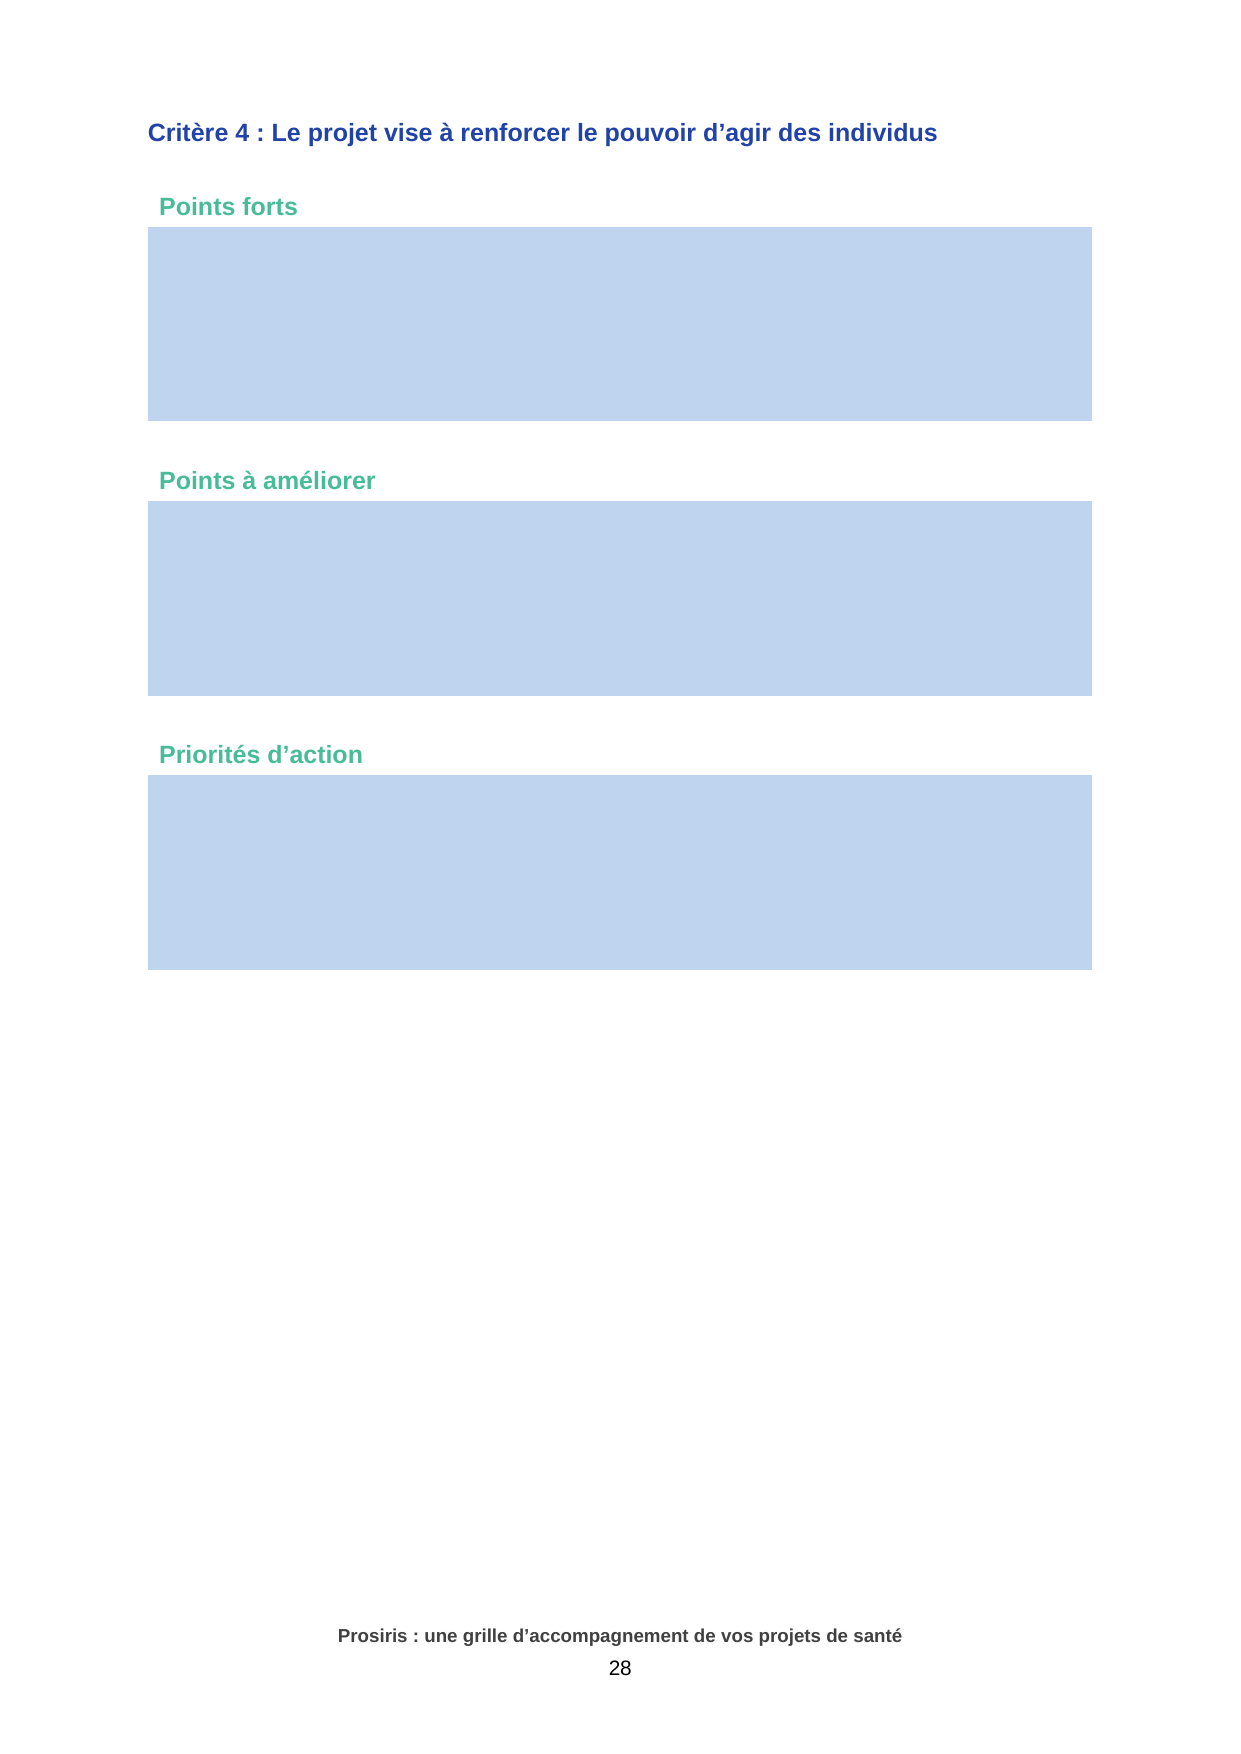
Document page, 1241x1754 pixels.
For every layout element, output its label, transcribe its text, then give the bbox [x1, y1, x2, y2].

table_header Priorités d’action [148, 740, 1092, 775]
table_header Points forts [148, 191, 1092, 227]
table_header Points à améliorer [148, 466, 1092, 501]
